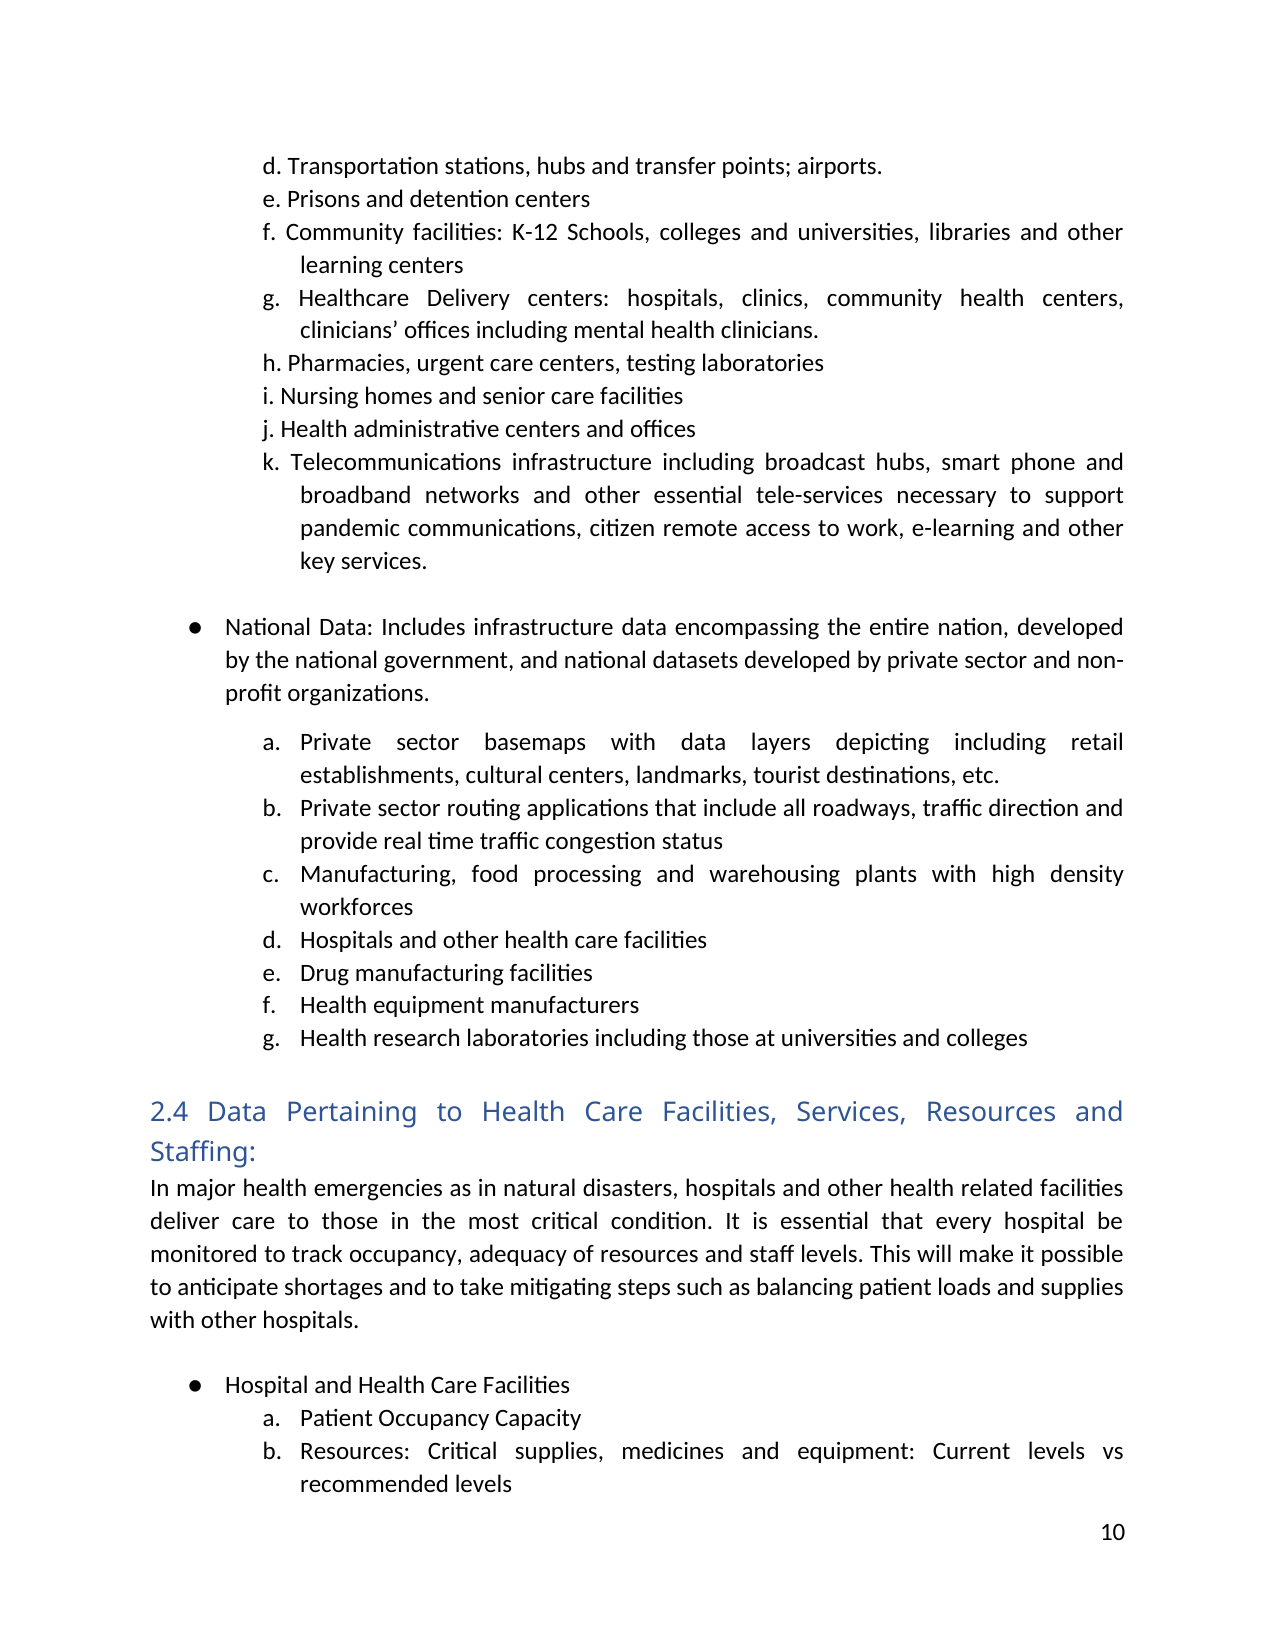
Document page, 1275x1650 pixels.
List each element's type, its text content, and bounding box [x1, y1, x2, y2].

text h. Pharmacies, urgent care centers, testing laboratories [262, 347, 1125, 378]
list Hospitals and other health care facilities [262, 924, 1125, 954]
list National Data: Includes infrastructure data encompassing the entire nation, developed by the national government, and national datasets developed by private sector and non-profit organizations. [187, 611, 1125, 707]
subtitle 2.4 Data Pertaining to Health Care Facilities, Services, Resources and Staffing: [150, 1092, 1125, 1169]
text i. Nursing homes and senior care facilities [262, 380, 1125, 411]
text g. Healthcare Delivery centers: hospitals, clinics, community health centers, clinicians’ offices including mental health clinicians. [262, 282, 1125, 345]
text j. Health administrative centers and offices [262, 413, 1125, 444]
list Hospital and Health Care Facilities [187, 1369, 1125, 1400]
list Health equipment manufacturers [262, 989, 1125, 1020]
list Private sector basemaps with data layers depicting including retail establishments, cultural centers, landmarks, tourist destinations, etc. [262, 726, 1125, 790]
text d. Transportation stations, hubs and transfer points; airports. [262, 150, 1125, 181]
list Patient Occupancy Capacity [262, 1402, 1125, 1433]
text k. Telecommunications infrastructure including broadcast hubs, smart phone and broadband networks and other essential tele-services necessary to support pandemic communications, citizen remote access to work, e-learning and other key services. [262, 446, 1125, 576]
text In major health emergencies as in natural disasters, hospitals and other health related facilities deliver care to those in the most critical condition. It is essential that every hospital be monitored to track occupancy, adequacy of resources and staff levels. This will make it possible to anticipate shortages and to take mitigating steps such as balancing patient loads and supplies with other hospitals. [150, 1172, 1125, 1334]
list Private sector routing applications that include all roadways, traffic direction and provide real time traffic congestion status [262, 792, 1125, 856]
list Resources: Critical supplies, medicines and equipment: Current levels vs recommended levels [262, 1435, 1125, 1499]
text f. Community facilities: K-12 Schools, colleges and universities, libraries and other learning centers [262, 216, 1125, 279]
text e. Prisons and detention centers [262, 183, 1125, 213]
list Drug manufacturing facilities [262, 957, 1125, 987]
list Health research laboratories including those at universities and colleges [262, 1022, 1125, 1053]
list Manufacturing, food processing and warehousing plants with high density workforces [262, 858, 1125, 921]
